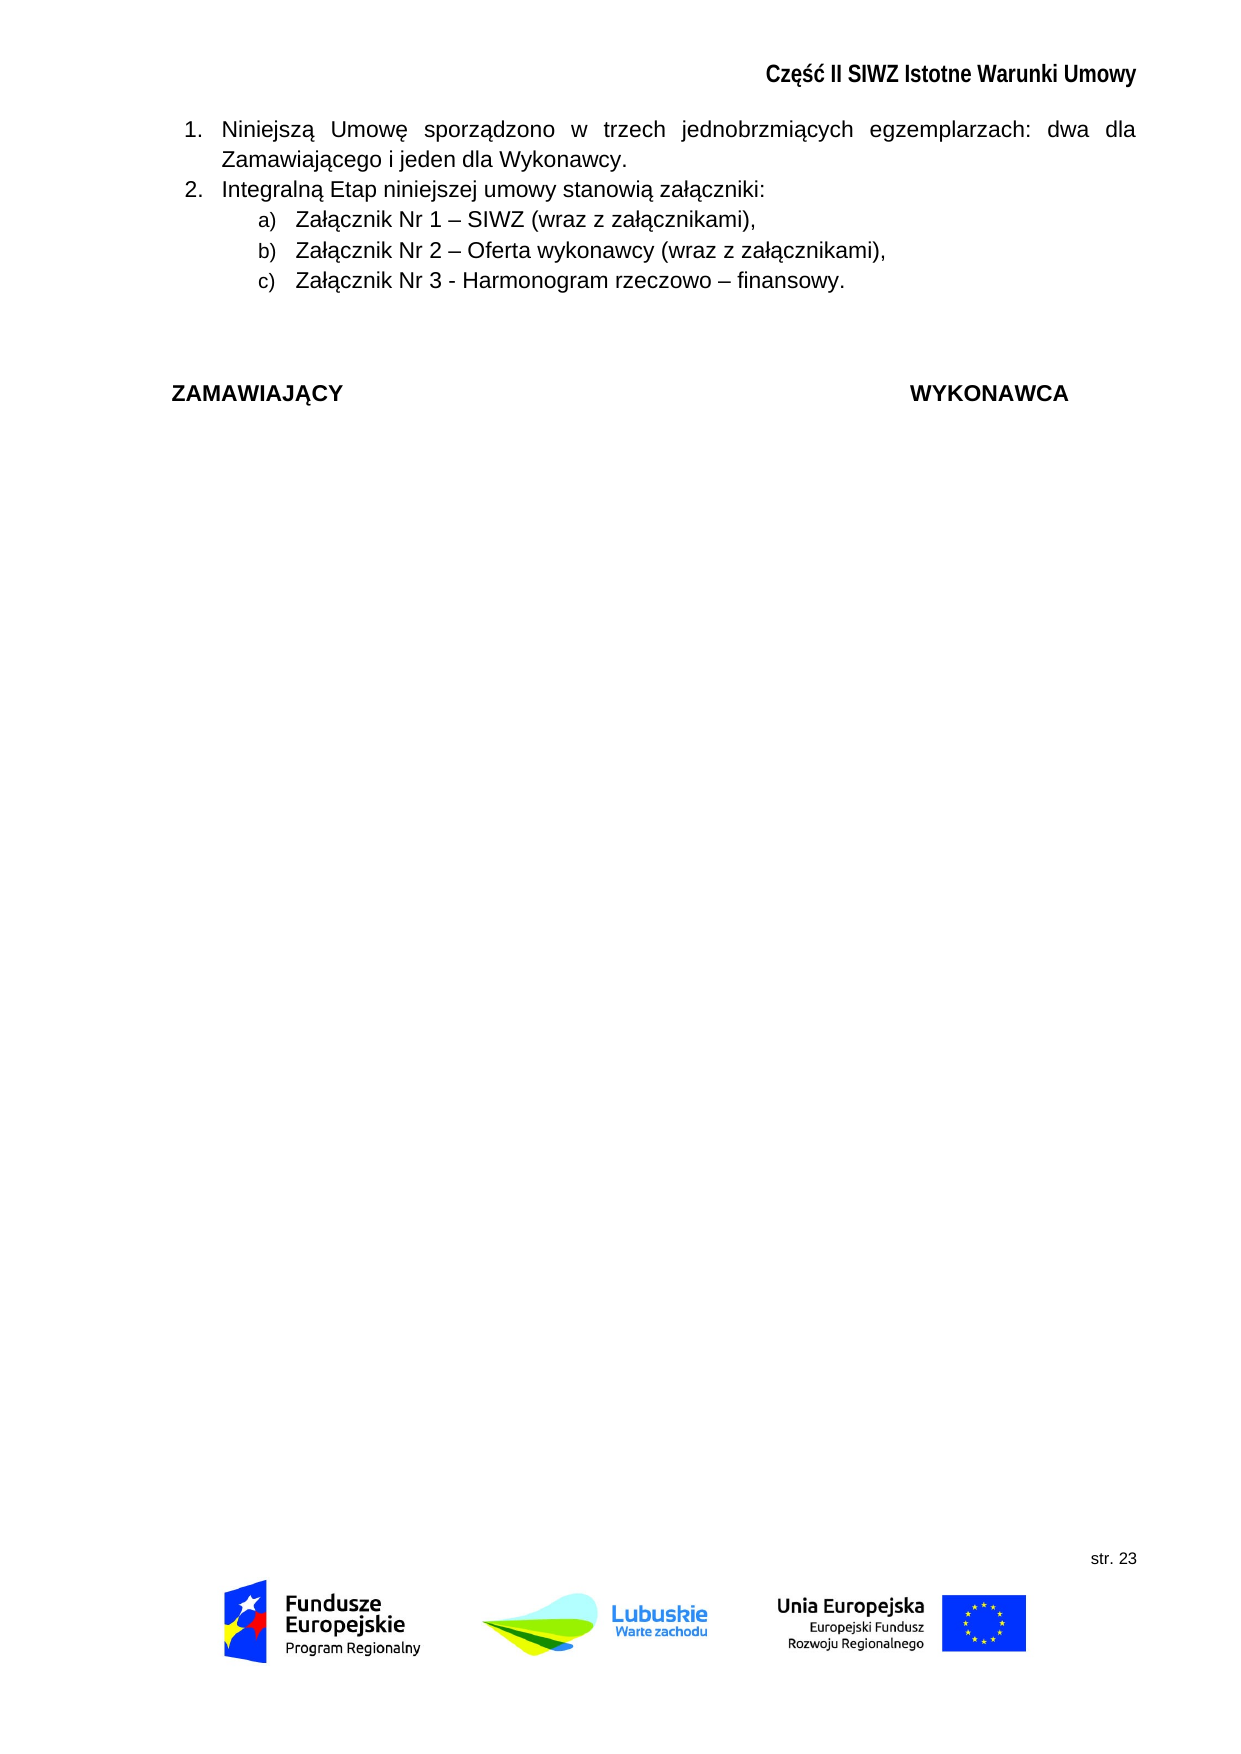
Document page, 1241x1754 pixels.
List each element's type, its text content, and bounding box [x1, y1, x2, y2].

list Załącznik Nr 2 – Oferta wykonawcy (wraz z załącznikami), [258, 237, 1137, 263]
list Załącznik Nr 1 – SIWZ (wraz z załącznikami), [258, 206, 1137, 233]
picture [103, 1568, 1137, 1681]
list ZAMAWIAJĄCY WYKONAWCA [103, 379, 1137, 406]
list Niniejszą Umowę sporządzono w trzech jednobrzmiących egzemplarzach: dwa dla Zamawiającego i jeden dla Wykonawcy. [184, 116, 1137, 172]
list Integralną Etap niniejszej umowy stanowią załączniki: [184, 176, 1137, 203]
list Załącznik Nr 3 - Harmonogram rzeczowo – finansowy. [258, 267, 1137, 293]
